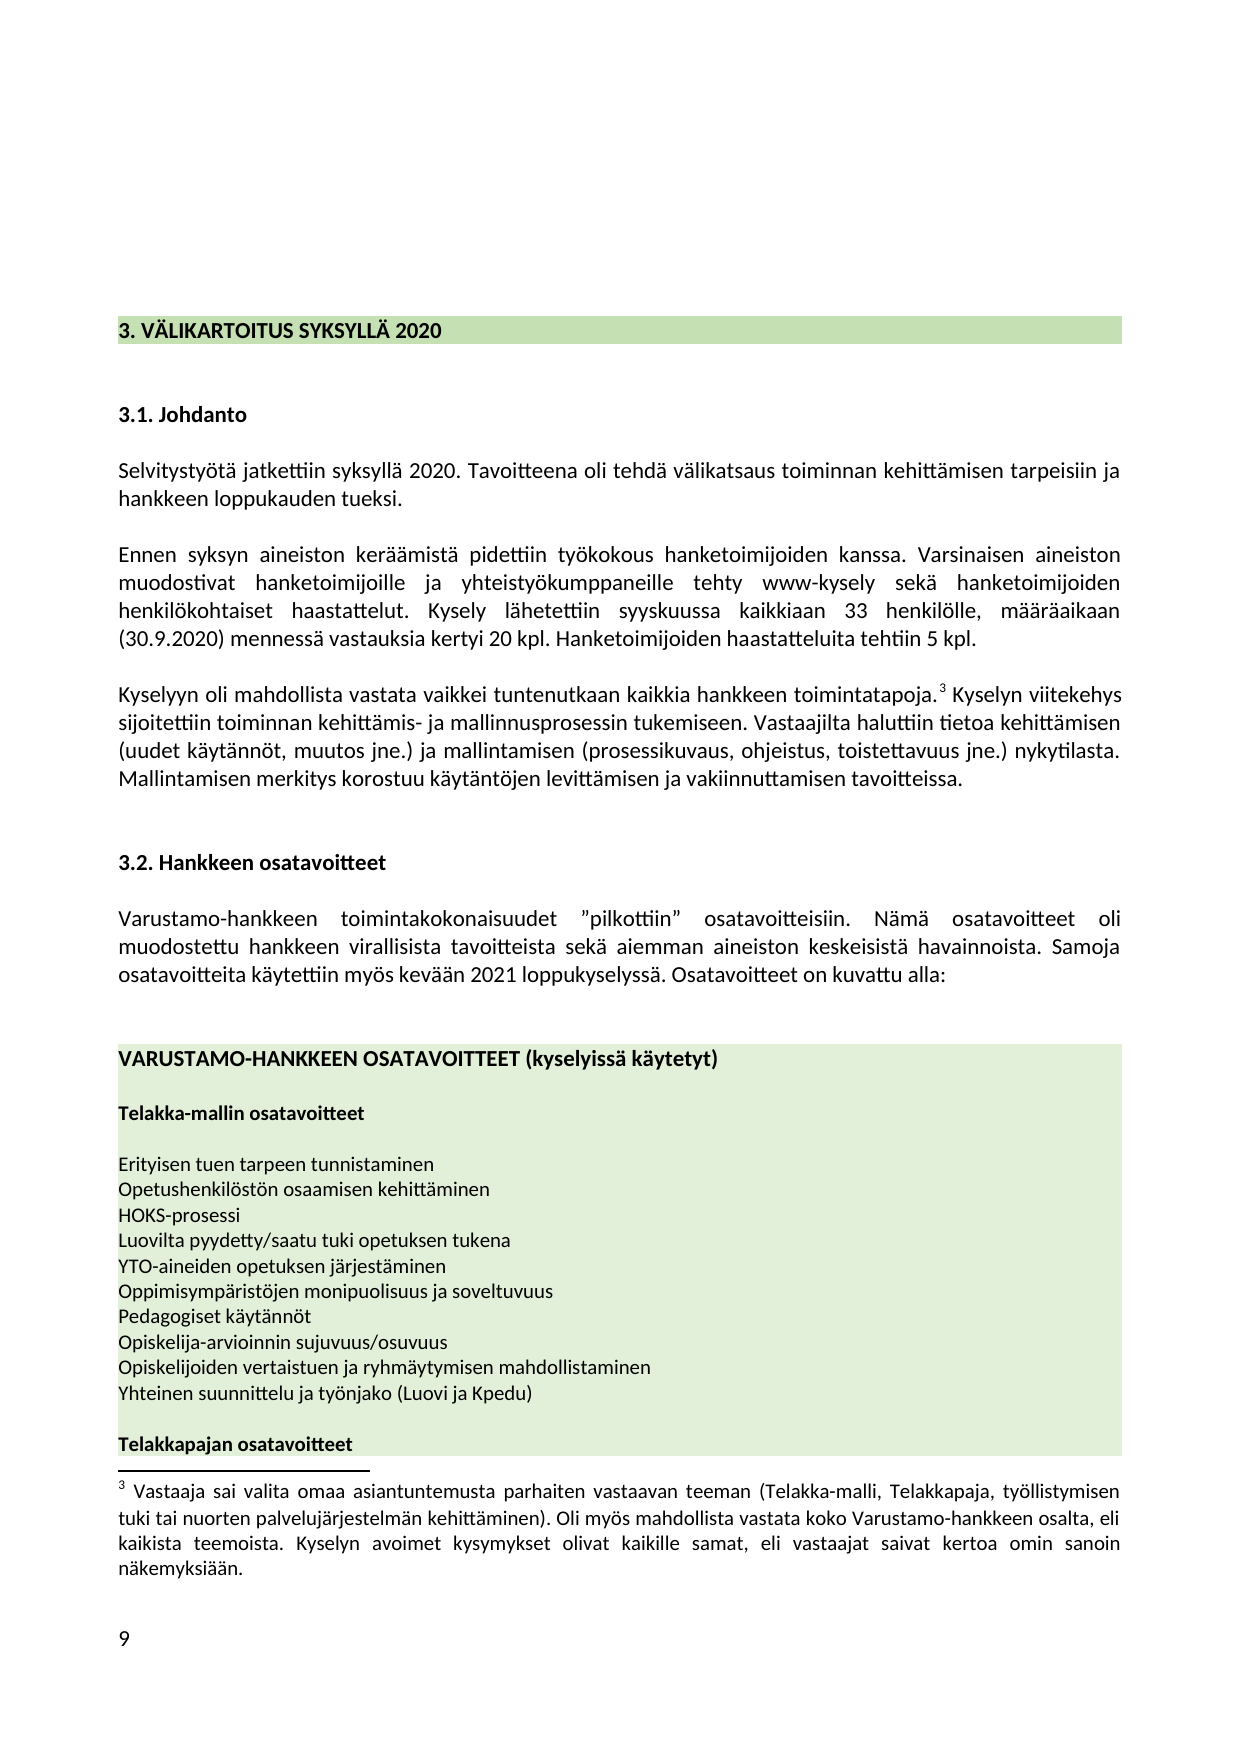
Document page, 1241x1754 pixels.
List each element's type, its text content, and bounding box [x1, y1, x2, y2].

text Telakka-mallin osatavoitteet [118, 1100, 1122, 1126]
text Yhteinen suunnittelu ja työnjako (Luovi ja Kpedu) [118, 1380, 1122, 1405]
text Pedagogiset käytännöt [118, 1304, 1122, 1329]
text VARUSTAMO-HANKKEEN OSATAVOITTEET (kyselyissä käytetyt) [118, 1044, 1122, 1072]
text Erityisen tuen tarpeen tunnistaminen [118, 1151, 1122, 1177]
text Luovilta pyydetty/saatu tuki opetuksen tukena [118, 1227, 1122, 1253]
text Selvitystyötä jatkettiin syksyllä 2020. Tavoitteena oli tehdä välikatsaus toiminnan kehittämisen tarpeisiin ja hankkeen loppukauden tueksi. [118, 456, 1122, 512]
text Opiskelija-arvioinnin sujuvuus/osuvuus [118, 1329, 1122, 1354]
text Telakkapajan osatavoitteet [118, 1431, 1122, 1456]
text YTO-aineiden opetuksen järjestäminen [118, 1253, 1122, 1278]
text 3.2. Hankkeen osatavoitteet [118, 848, 1122, 876]
text 3.1. Johdanto [118, 400, 1122, 428]
text HOKS-prosessi [118, 1202, 1122, 1227]
text Opiskelijoiden vertaistuen ja ryhmäytymisen mahdollistaminen [118, 1354, 1122, 1380]
text Kyselyyn oli mahdollista vastata vaikkei tuntenutkaan kaikkia hankkeen toimintatapoja. Kyselyn viitekehys sijoitettiin toiminnan kehittämis- ja mallinnusprosessin tukemiseen. Vastaajilta haluttiin tietoa kehittämisen (uudet käytännöt, muutos jne.) ja mallintamisen (prosessikuvaus, ohjeistus, toistettavuus jne.) nykytilasta. Mallintamisen merkitys korostuu käytäntöjen levittämisen ja vakiinnuttamisen tavoitteissa. [118, 680, 1122, 792]
text Opetushenkilöstön osaamisen kehittäminen [118, 1177, 1122, 1202]
text Varustamo-hankkeen toimintakokonaisuudet ”pilkottiin” osatavoitteisiin. Nämä osatavoitteet oli muodostettu hankkeen virallisista tavoitteista sekä aiemman aineiston keskeisistä havainnoista. Samoja osatavoitteita käytettiin myös kevään 2021 loppukyselyssä. Osatavoitteet on kuvattu alla: [118, 904, 1122, 988]
text Oppimisympäristöjen monipuolisuus ja soveltuvuus [118, 1278, 1122, 1304]
text Ennen syksyn aineiston keräämistä pidettiin työkokous hanketoimijoiden kanssa. Varsinaisen aineiston muodostivat hanketoimijoille ja yhteistyökumppaneille tehty www-kysely sekä hanketoimijoiden henkilökohtaiset haastattelut. Kysely lähetettiin syyskuussa kaikkiaan 33 henkilölle, määräaikaan (30.9.2020) mennessä vastauksia kertyi 20 kpl. Hanketoimijoiden haastatteluita tehtiin 5 kpl. [118, 540, 1122, 652]
text 3. VÄLIKARTOITUS SYKSYLLÄ 2020 [118, 316, 1122, 344]
